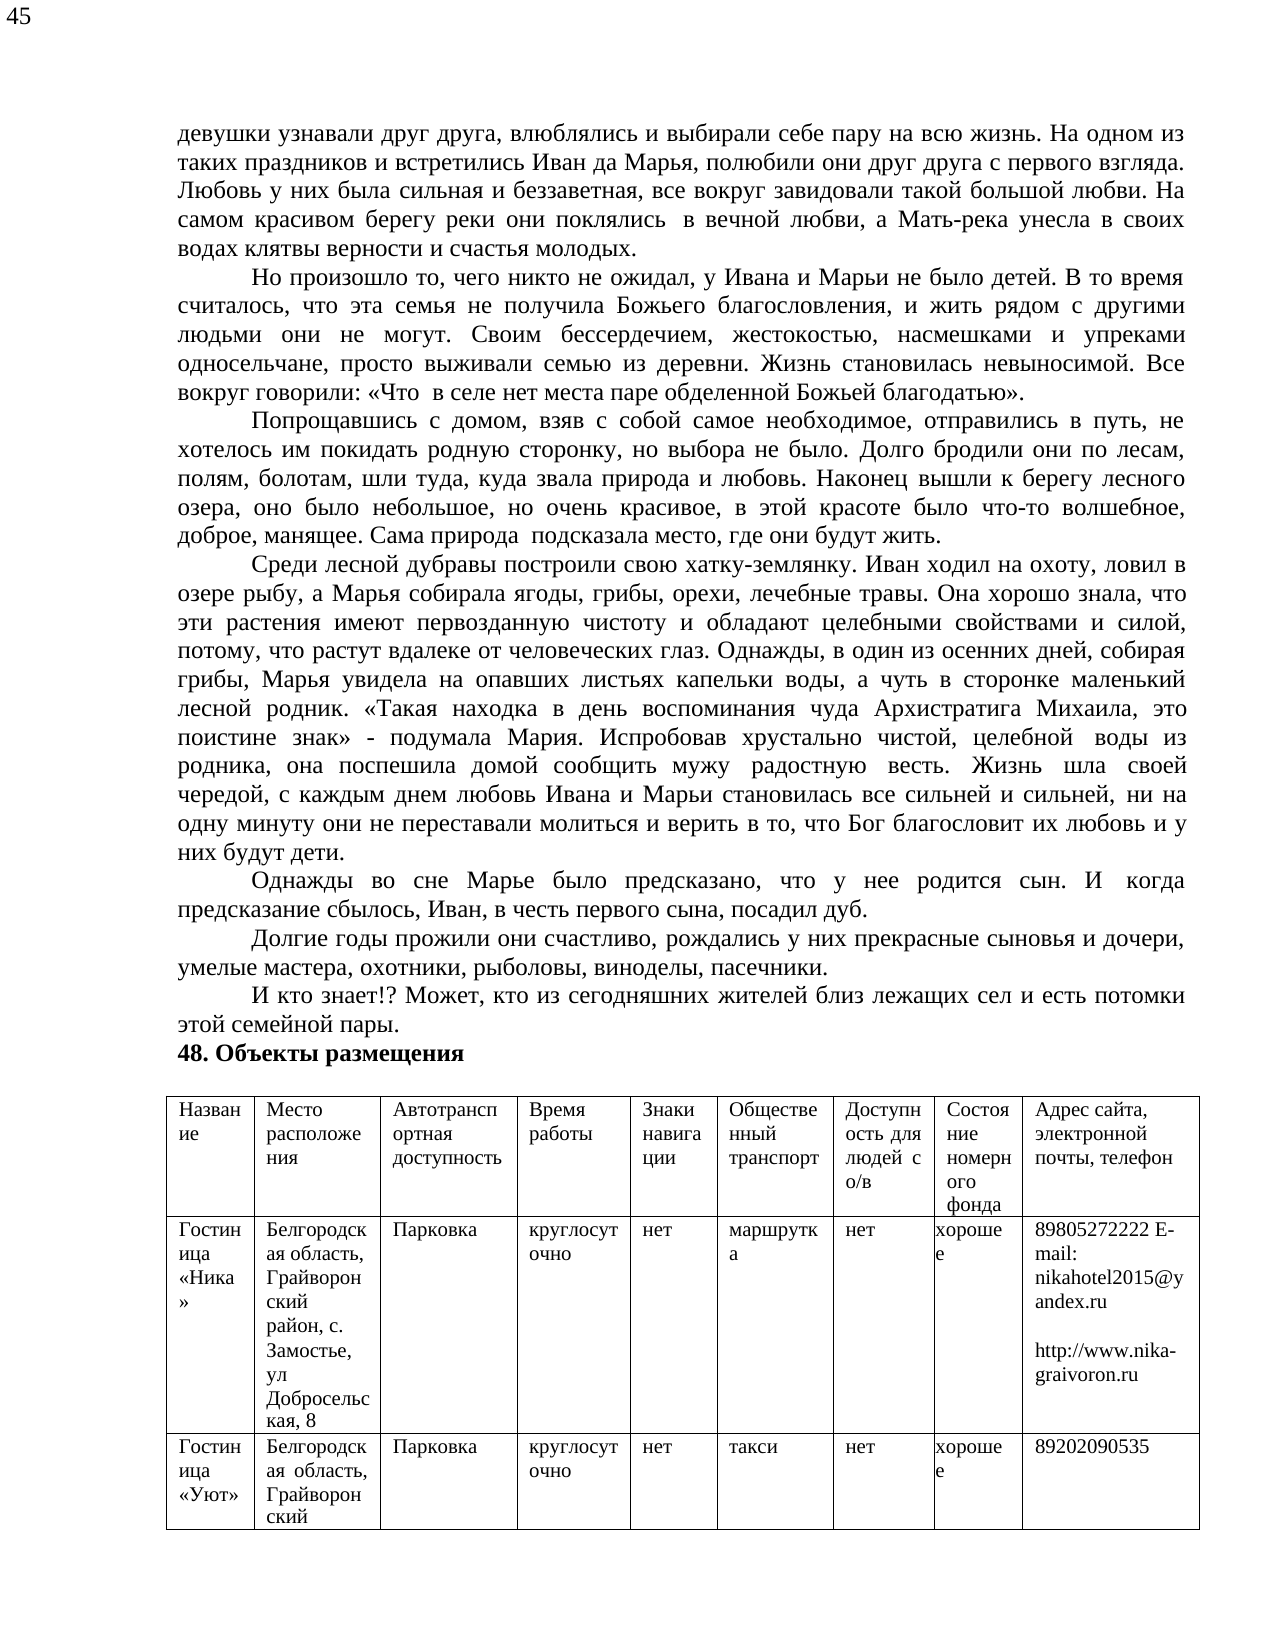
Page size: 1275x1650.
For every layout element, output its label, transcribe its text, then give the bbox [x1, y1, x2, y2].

table_cell хорошее [935, 1434, 1022, 1529]
table_cell нет [834, 1217, 934, 1432]
table_cell нет [834, 1434, 934, 1529]
text Но произошло то, чего никто не ожидал, у Ивана и Марьи не было детей. В то время считалось, что эта семья не получила Божьего благословления, и жить рядом с другими людьми они не могут. Своим бессердечием, жестокостью, насмешками и упреками односельчане, просто выживали семью из деревни. Жизнь становилась невыносимой. Все вокруг говорили: «Что в селе нет места паре обделенной Божьей благодатью». [177, 262, 1186, 406]
table_header Место расположе ния [255, 1097, 380, 1216]
text Долгие годы прожили они счастливо, рождались у них прекрасные сыновья и дочери, умелые мастера, охотники, рыболовы, виноделы, пасечники. [177, 923, 1185, 981]
table_cell Гостин ица «Уют» [167, 1434, 254, 1529]
table_header Состоя ние номерн ого фонда [935, 1097, 1022, 1216]
text Среди лесной дубравы построили свою хатку-землянку. Иван ходил на охоту, ловил в озере рыбу, а Марья собирала ягоды, грибы, орехи, лечебные травы. Она хорошо знала, что эти растения имеют первозданную чистоту и обладают целебными свойствами и силой, потому, что растут вдалеке от человеческих глаз. Однажды, в один из осенних дней, собирая грибы, Марья увидела на опавших листьях капельки воды, а чуть в сторонке маленький лесной родник. «Такая находка в день воспоминания чуда Архистратига Михаила, это поистине знак» - подумала Мария. Испробовав хрустально чистой, целебной воды из родника, она поспешила домой сообщить мужу радостную весть. Жизнь шла своей чередой, с каждым днем любовь Ивана и Марьи становилась все сильней и сильней, ни на одну минуту они не переставали молиться и верить в то, что Бог благословит их любовь и у них будут дети. [177, 549, 1187, 866]
subtitle Объекты размещения [177, 1038, 1221, 1067]
table_header Знаки навига ции [631, 1097, 717, 1216]
table_cell нет [631, 1434, 717, 1529]
table_cell маршрутк а [718, 1217, 833, 1432]
table_cell хорошее [935, 1217, 1022, 1432]
table_cell Белгородск ая область, Грайворон ский [255, 1434, 380, 1529]
table_header Автотрансп ортная доступность [381, 1097, 517, 1216]
table_header Обществе нный транспорт [718, 1097, 833, 1216]
text Попрощавшись с домом, взяв с собой самое необходимое, отправились в путь, не хотелось им покидать родную сторонку, но выбора не было. Долго бродили они по лесам, полям, болотам, шли туда, куда звала природа и любовь. Наконец вышли к берегу лесного озера, оно было небольшое, но очень красивое, в этой красоте было что-то волшебное, доброе, манящее. Сама природа подсказала место, где они будут жить. [177, 406, 1185, 549]
table_cell 89202090535 [1023, 1434, 1199, 1529]
table_cell Парковка [381, 1217, 517, 1432]
table_header Доступн ость для людей с о/в [834, 1097, 934, 1216]
text Однажды во сне Марье было предсказано, что у нее родится сын. И когда предсказание сбылось, Иван, в честь первого сына, посадил дуб. [177, 866, 1185, 923]
table_cell Белгородск ая область, Грайворон ский район, с. Замостье, ул Добросельс кая, 8 [255, 1217, 380, 1432]
table_cell такси [718, 1434, 833, 1529]
table_cell Парковка [381, 1434, 517, 1529]
text И кто знает!? Может, кто из сегодняшних жителей близ лежащих сел и есть потомки этой семейной пары. [177, 981, 1185, 1038]
table_cell нет [631, 1217, 717, 1432]
table_header Время работы [518, 1097, 630, 1216]
text девушки узнавали друг друга, влюблялись и выбирали себе пару на всю жизнь. На одном из таких праздников и встретились Иван да Марья, полюбили они друг друга с первого взгляда. Любовь у них была сильная и беззаветная, все вокруг завидовали такой большой любви. На самом красивом берегу реки они поклялись в вечной любви, а Мать-река унесла в своих водах клятвы верности и счастья молодых. [177, 118, 1186, 262]
table_cell Гостин ица «Ника » [167, 1217, 254, 1432]
table_cell 89805272222 E- mail: nikahotel2015@y andex.ru http://www.nika- graivoron.ru [1023, 1217, 1199, 1432]
table_cell круглосут очно [518, 1434, 630, 1529]
table_header Адрес сайта, электронной почты, телефон [1023, 1097, 1199, 1216]
table_cell круглосут очно [518, 1217, 630, 1432]
table_header Назван ие [167, 1097, 254, 1216]
